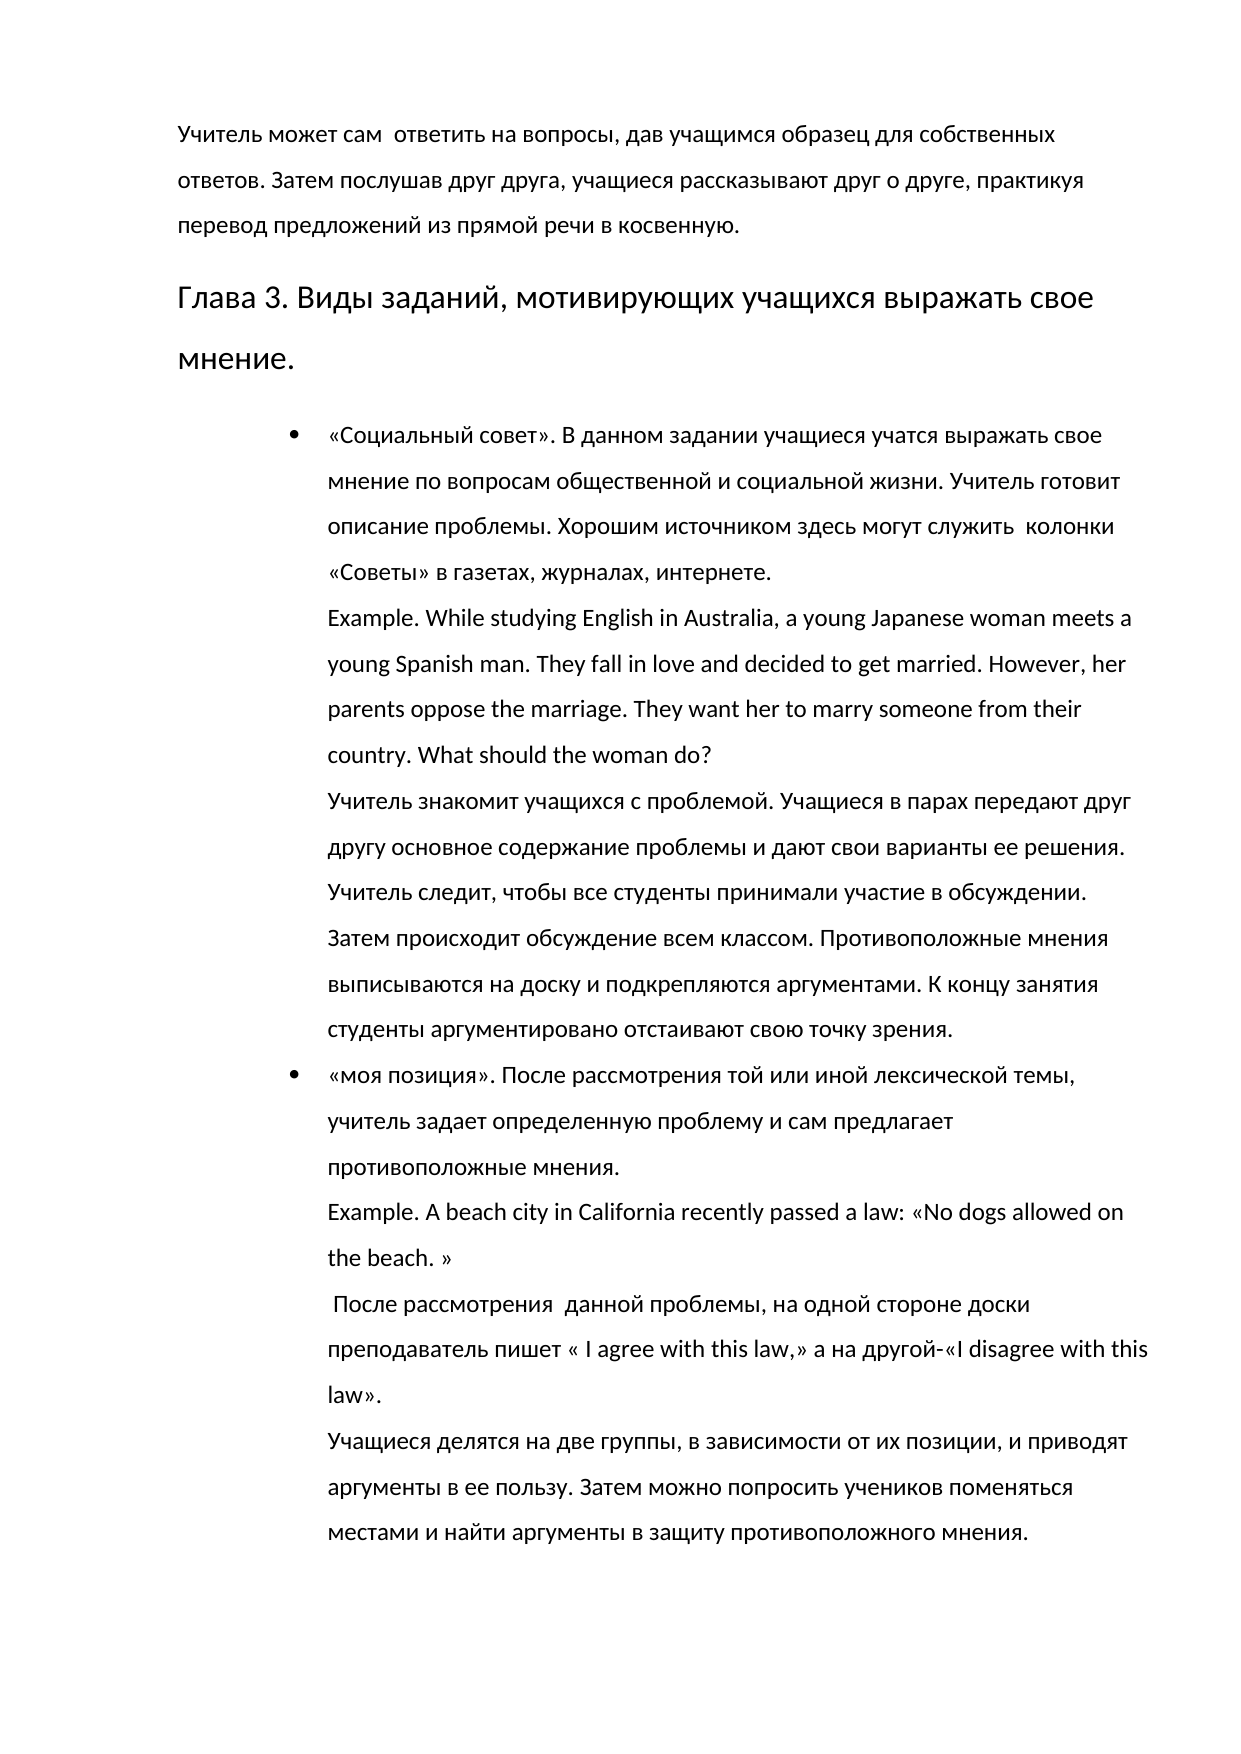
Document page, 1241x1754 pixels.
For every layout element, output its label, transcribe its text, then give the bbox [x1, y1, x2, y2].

list После рассмотрения данной проблемы, на одной стороне доски преподаватель пишет « I agree with this law,» а на другой-«I disagree with this law». [327, 1288, 1152, 1410]
text Учитель может сам ответить на вопросы, дав учащимся образец для собственных ответов. Затем послушав друг друга, учащиеся рассказывают друг о друге, практикуя перевод предложений из прямой речи в косвенную. [177, 118, 1152, 240]
list «Социальный совет». В данном задании учащиеся учатся выражать свое мнение по вопросам общественной и социальной жизни. Учитель готовит описание проблемы. Хорошим источником здесь могут служить колонки «Советы» в газетах, журналах, интернете. [290, 419, 1152, 587]
list Example. A beach city in California recently passed a law: «No dogs allowed on the beach. » [327, 1196, 1152, 1273]
list Учитель знакомит учащихся с проблемой. Учащиеся в парах передают друг другу основное содержание проблемы и дают свои варианты ее решения. Учитель следит, чтобы все студенты принимали участие в обсуждении. Затем происходит обсуждение всем классом. Противоположные мнения выписываются на доску и подкрепляются аргументами. К концу занятия студенты аргументировано отстаивают свою точку зрения. [327, 785, 1152, 1044]
list Учащиеся делятся на две группы, в зависимости от их позиции, и приводят аргументы в ее пользу. Затем можно попросить учеников поменяться местами и найти аргументы в защиту противоположного мнения. [327, 1425, 1152, 1547]
list Example. While studying English in Australia, a young Japanese woman meets a young Spanish man. They fall in love and decided to get married. However, her parents oppose the marriage. They want her to marry someone from their country. What should the woman do? [327, 602, 1152, 770]
list «моя позиция». После рассмотрения той или иной лексической темы, учитель задает определенную проблему и сам предлагает противоположные мнения. [290, 1059, 1152, 1181]
text Глава 3. Виды заданий, мотивирующих учащихся выражать свое мнение. [177, 276, 1152, 378]
